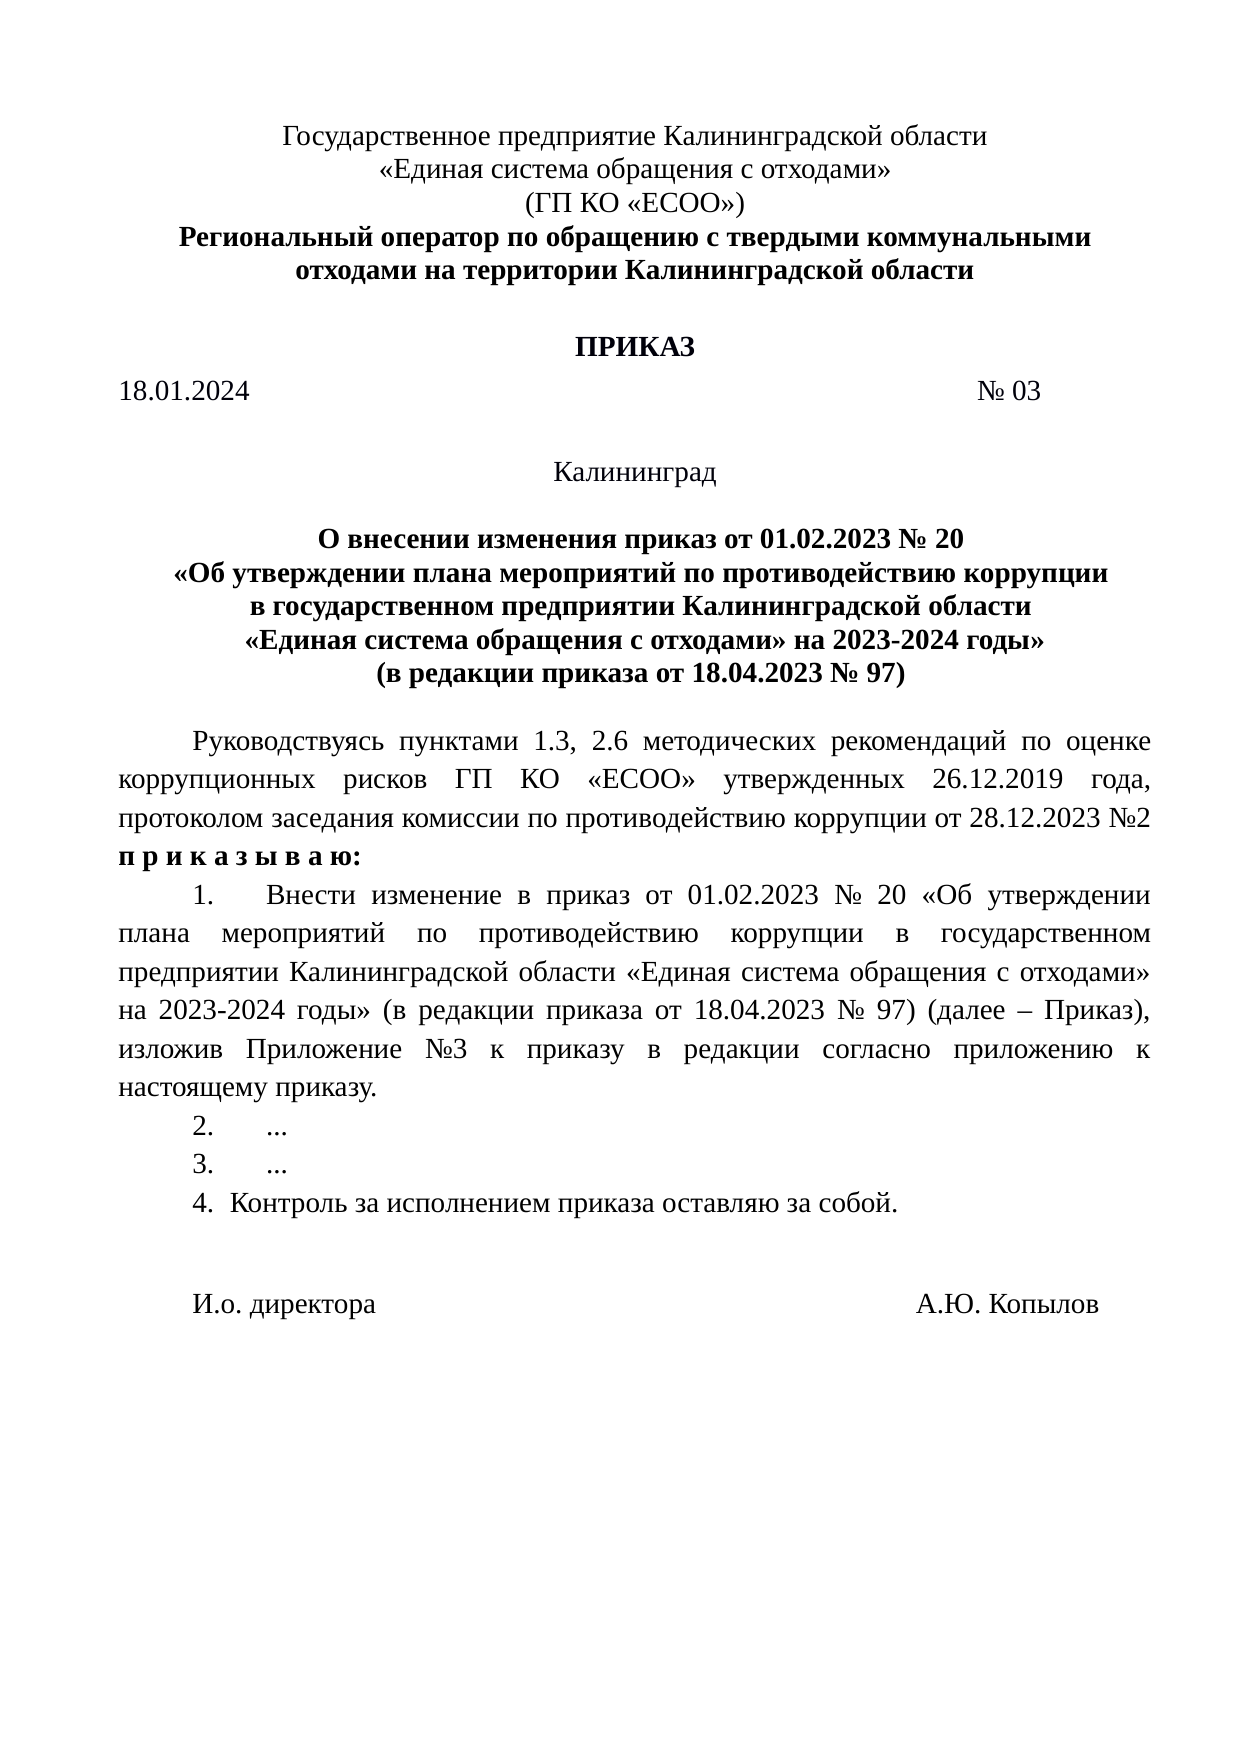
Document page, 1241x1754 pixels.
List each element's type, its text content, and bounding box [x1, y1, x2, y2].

text (в редакции приказа от 18.04.2023 № 97) [130, 656, 1146, 689]
list Контроль за исполнением приказа оставляю за собой. [192, 1185, 1146, 1219]
text О внесении изменения приказ от 01.02.2023 № 20 [130, 521, 1146, 555]
text «Об утверждении плана мероприятий по противодействию коррупции [130, 555, 1146, 588]
list Внести изменение в приказ от 01.02.2023 № 20 «Об утверждении плана мероприятий по противодействию коррупции в государственном предприятии Калининградской области «Единая система обращения с отходами» на 2023-2024 годы» (в редакции приказа от 18.04.2023 № 97) (далее – Приказ), изложив Приложение №3 к приказу в редакции согласно приложению к настоящему приказу. [118, 877, 1152, 1103]
text (ГП КО «ЕСОО») [118, 185, 1152, 219]
text «Единая система обращения с отходами» на 2023-2024 годы» [130, 622, 1146, 656]
list ... [118, 1108, 1146, 1142]
text 18.01.2024 № 03 [118, 373, 1152, 406]
text в государственном предприятии Калининградской области [130, 588, 1146, 622]
text отходами на территории Калининградской области [118, 252, 1152, 286]
text Региональный оператор по обращению с твердыми коммунальными [118, 219, 1152, 252]
text «Единая система обращения с отходами» [118, 152, 1152, 185]
text Государственное предприятие Калининградской области [118, 118, 1152, 152]
text Руководствуясь пунктами 1.3, 2.6 методических рекомендаций по оценке коррупционных рисков ГП КО «ЕСОО» утвержденных 26.12.2019 года, протоколом заседания комиссии по противодействию коррупции от 28.12.2023 №2 п р и к а з ы в а ю: [118, 723, 1152, 872]
text И.о. директора А.Ю. Копылов [118, 1286, 1152, 1319]
text ПРИКАЗ [118, 329, 1152, 362]
text Калининград [118, 454, 1152, 488]
list ... [118, 1147, 1146, 1180]
